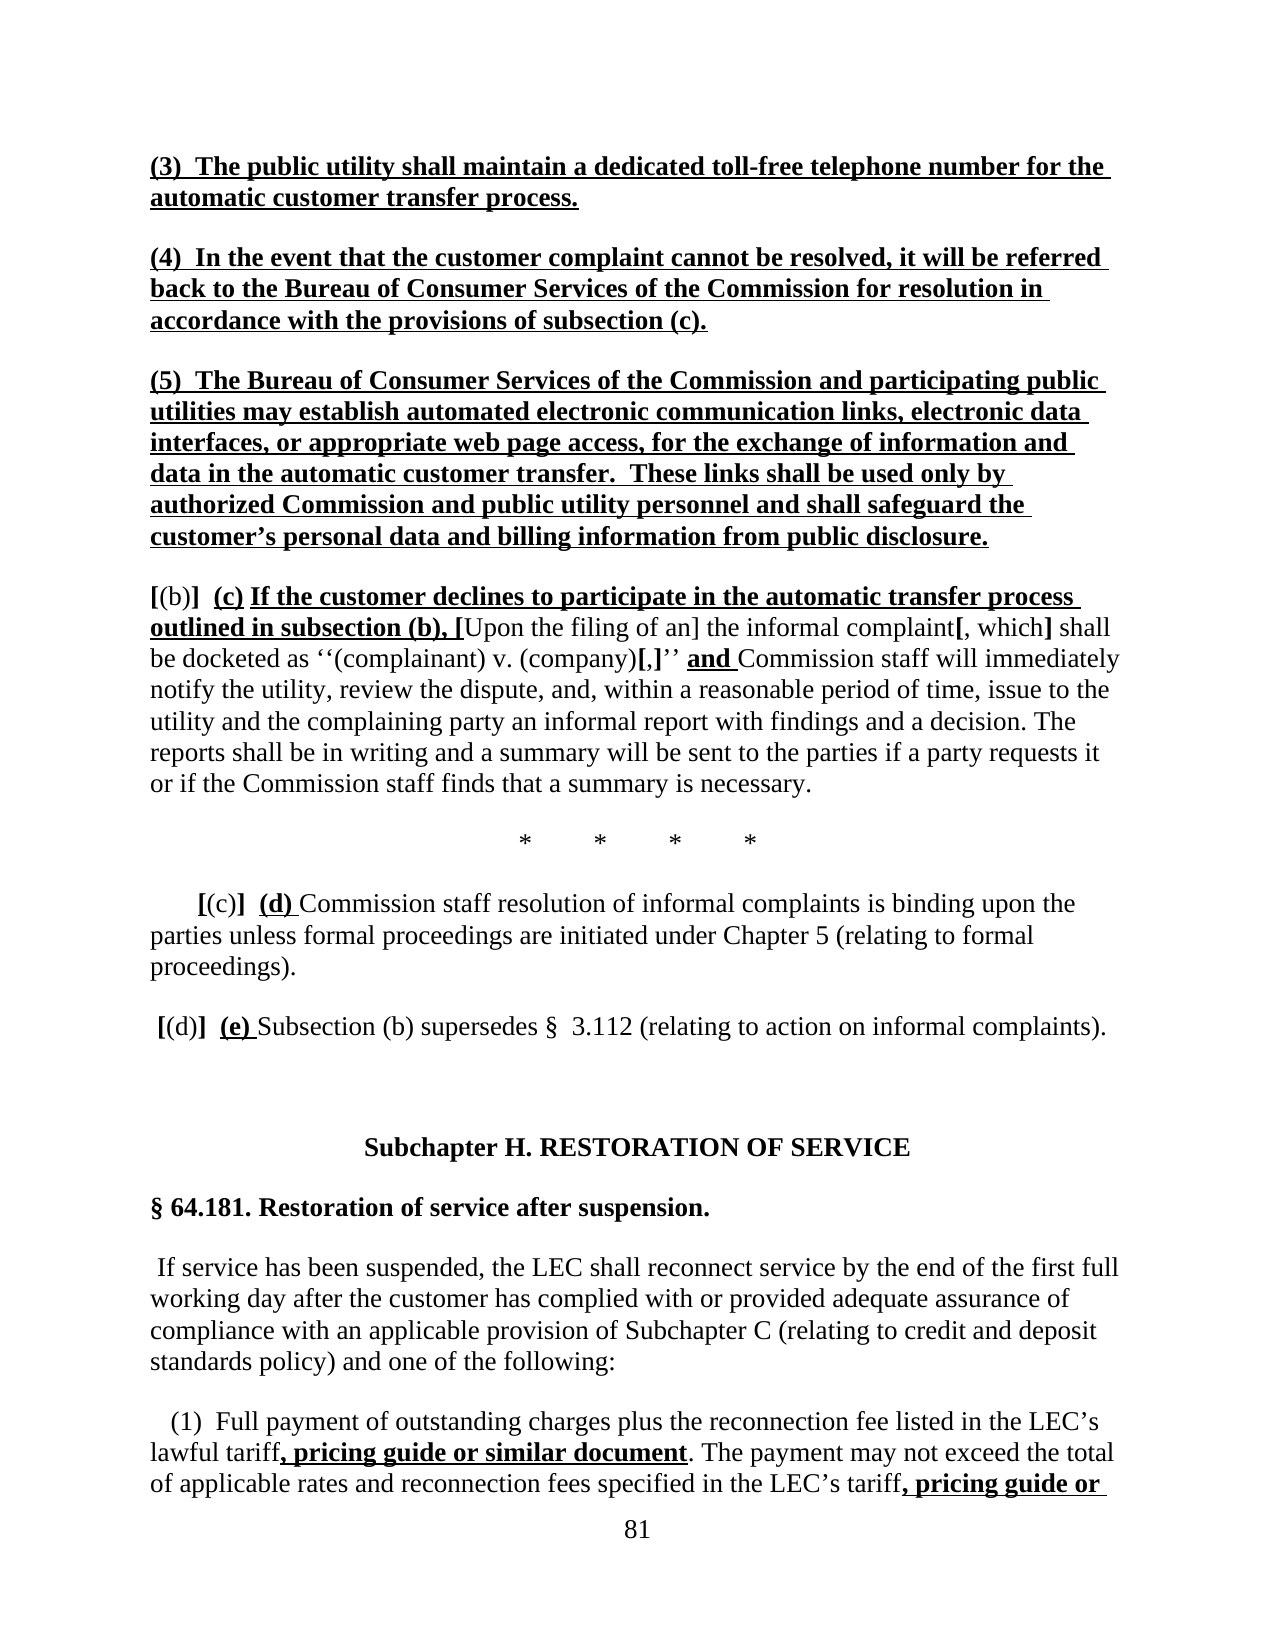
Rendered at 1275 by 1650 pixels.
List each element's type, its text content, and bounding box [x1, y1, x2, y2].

text * * * * [150, 827, 1125, 858]
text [150, 1405, 1125, 1499]
text (3) The public utility shall maintain a dedicated toll-free telephone number for the automatic customer transfer process. [150, 150, 1125, 212]
text [(c)] (d) Commission staff resolution of informal complaints is binding upon the parties unless formal proceedings are initiated under Chapter 5 (relating to formal proceedings). [150, 888, 1125, 981]
text (4) In the event that the customer complaint cannot be resolved, it will be referred back to the Bureau of Consumer Services of the Commission for resolution in accordance with the provisions of subsection (c). [150, 241, 1125, 335]
text If service has been suspended, the LEC shall reconnect service by the end of the first full working day after the customer has complied with or provided adequate assurance of compliance with an applicable provision of Subchapter C (relating to credit and deposit standards policy) and one of the following: [150, 1251, 1125, 1376]
text [(b)] (c) If the customer declines to participate in the automatic transfer process outlined in subsection (b), [Upon the filing of an] the informal complaint[, which] shall be docketed as ‘‘(complainant) v. (company)[,]’’ and Commission staff will immediately notify the utility, review the dispute, and, within a reasonable period of time, issue to the utility and the complaining party an informal report with findings and a decision. The reports shall be in writing and a summary will be sent to the parties if a party requests it or if the Commission staff finds that a summary is necessary. [150, 580, 1125, 798]
text (5) The Bureau of Consumer Services of the Commission and participating public utilities may establish automated electronic communication links, electronic data interfaces, or appropriate web page access, for the exchange of information and data in the automatic customer transfer. These links shall be used only by authorized Commission and public utility personnel and shall safeguard the customer’s personal data and billing information from public disclosure. [150, 364, 1125, 551]
text [(d)] (e) Subsection (b) supersedes § 3.112 (relating to action on informal complaints). [150, 1010, 1125, 1041]
subtitle § 64.181. Restoration of service after suspension. [150, 1191, 1125, 1222]
text Subchapter H. RESTORATION OF SERVICE [150, 1131, 1125, 1162]
